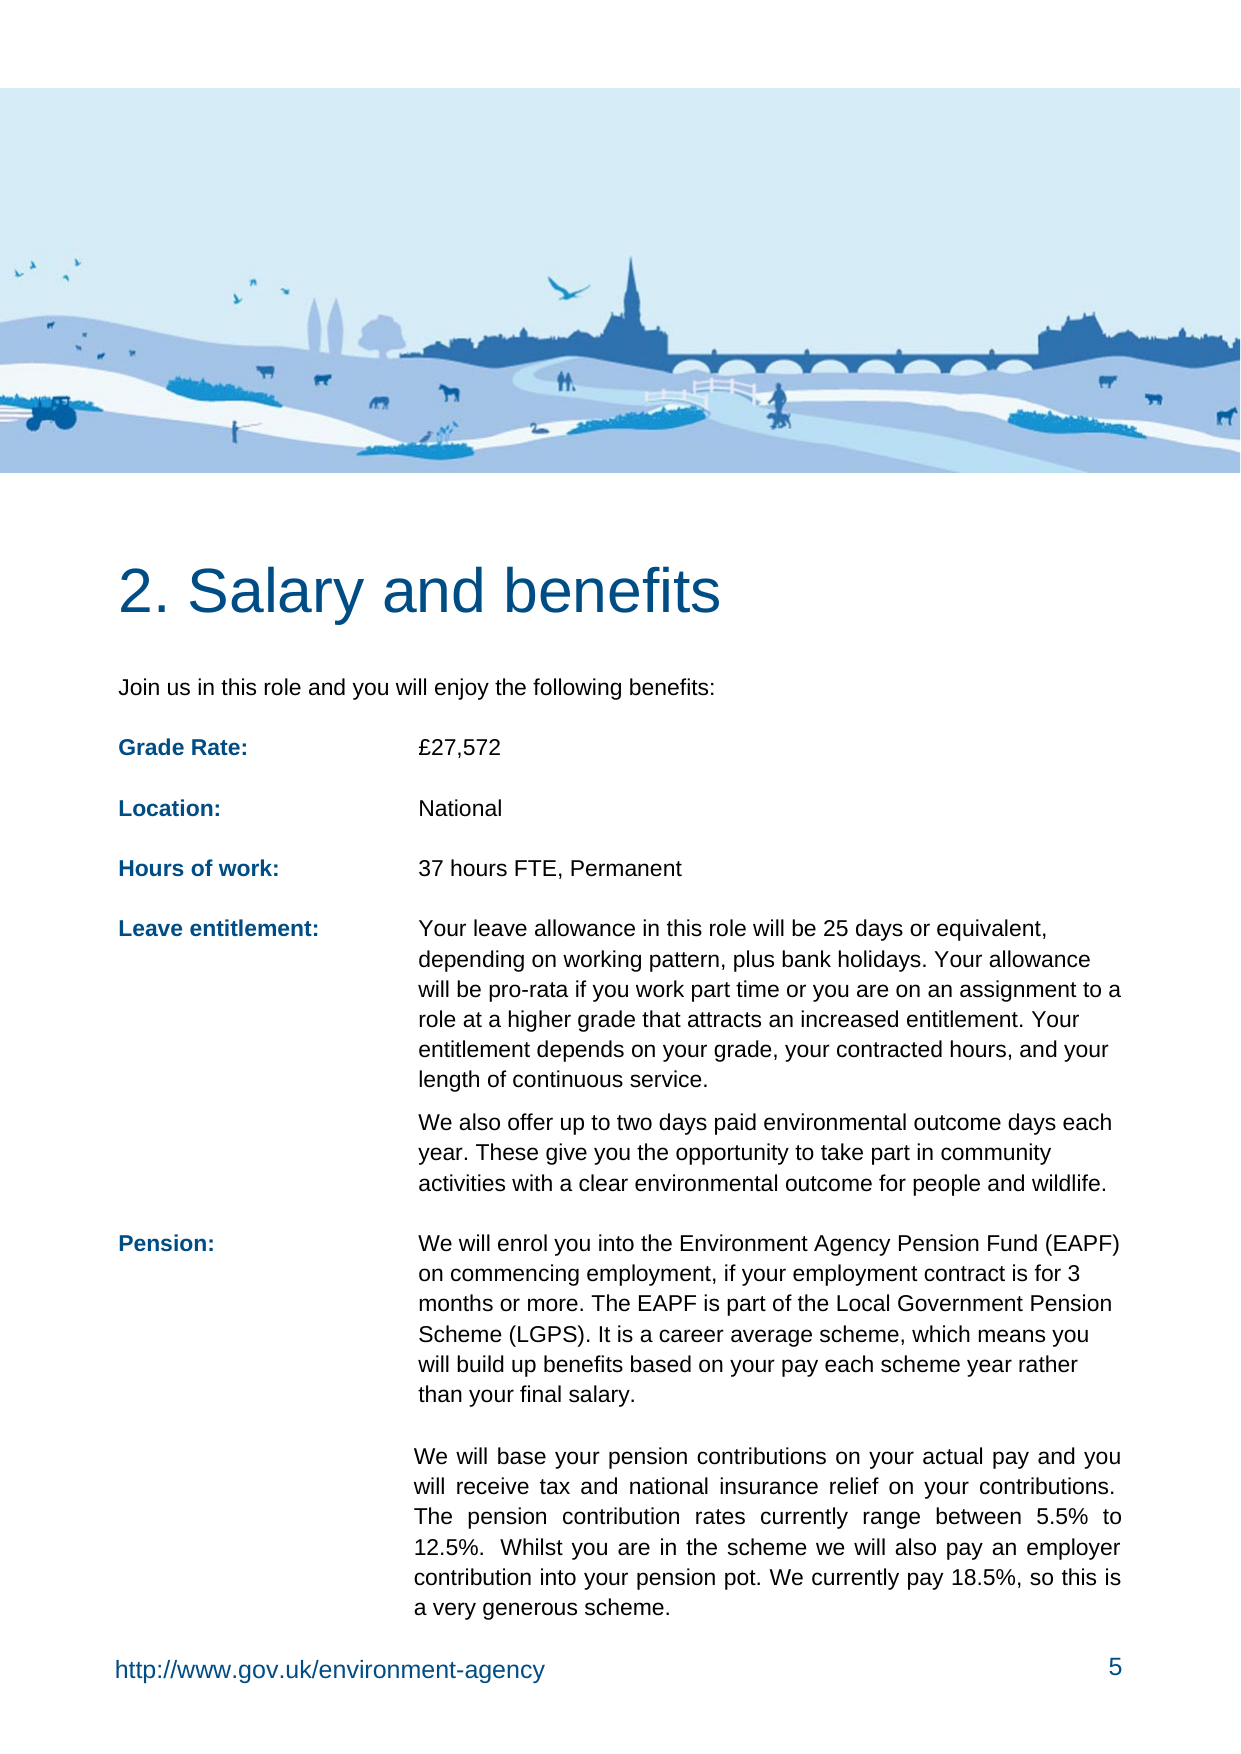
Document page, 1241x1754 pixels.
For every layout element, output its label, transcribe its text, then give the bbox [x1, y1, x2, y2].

text We will base your pension contributions on your actual pay and you will receive tax and national insurance relief on your contributions. The pension contribution rates currently range between 5.5% to 12.5%. Whilst you are in the scheme we will also pay an employer contribution into your pension pot. We currently pay 18.5%, so this is a very generous scheme. [413, 1443, 1122, 1620]
text We also offer up to two days paid environmental outcome days each year. These give you the opportunity to take part in community activities with a clear environmental outcome for people and wildlife. [418, 1109, 1122, 1196]
text Hours of work: 37 hours FTE, Permanent [118, 855, 1122, 881]
text 2. Salary and benefits [118, 553, 1122, 625]
text Leave entitlement: Your leave allowance in this role will be 25 days or equivalent, depending on working pattern, plus bank holidays. Your allowance will be pro-rata if you work part time or you are on an assignment to a role at a higher grade that attracts an increased entitlement. Your entitlement depends on your grade, your contracted hours, and your length of continuous service. [118, 915, 1122, 1093]
picture [0, 88, 1241, 473]
text Pension: We will enrol you into the Environment Agency Pension Fund (EAPF) on commencing employment, if your employment contract is for 3 months or more. The EAPF is part of the Local Government Pension Scheme (LGPS). It is a career average scheme, which means you will build up benefits based on your pay each scheme year rather than your final salary. [118, 1230, 1122, 1409]
text Join us in this role and you will enjoy the following benefits: [118, 674, 1122, 700]
text Grade Rate: £27,572 [118, 734, 1122, 760]
text Location: National [118, 794, 1122, 821]
